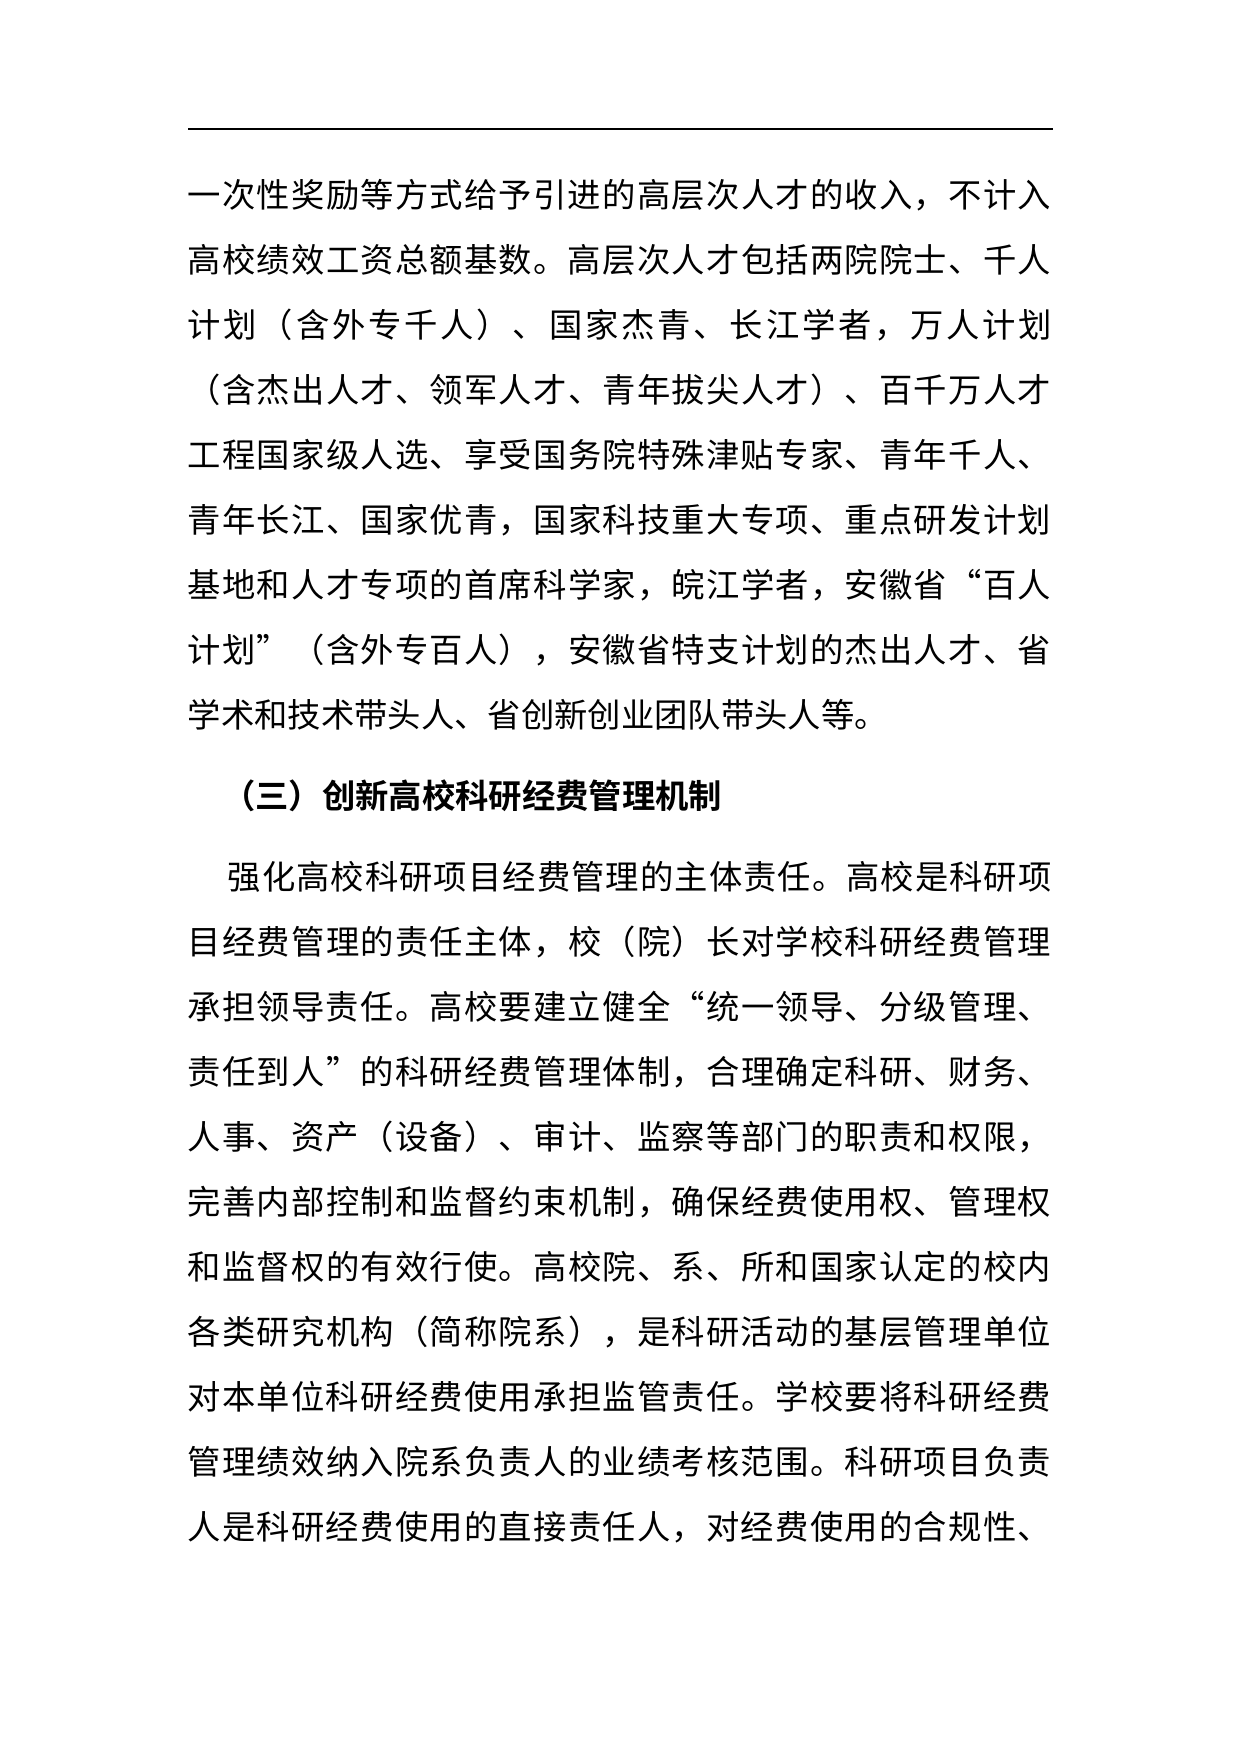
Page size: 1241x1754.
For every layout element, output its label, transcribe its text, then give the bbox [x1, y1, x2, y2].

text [187, 843, 1053, 1558]
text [187, 160, 1053, 745]
text （三）创新高校科研经费管理机制 [187, 762, 1053, 827]
